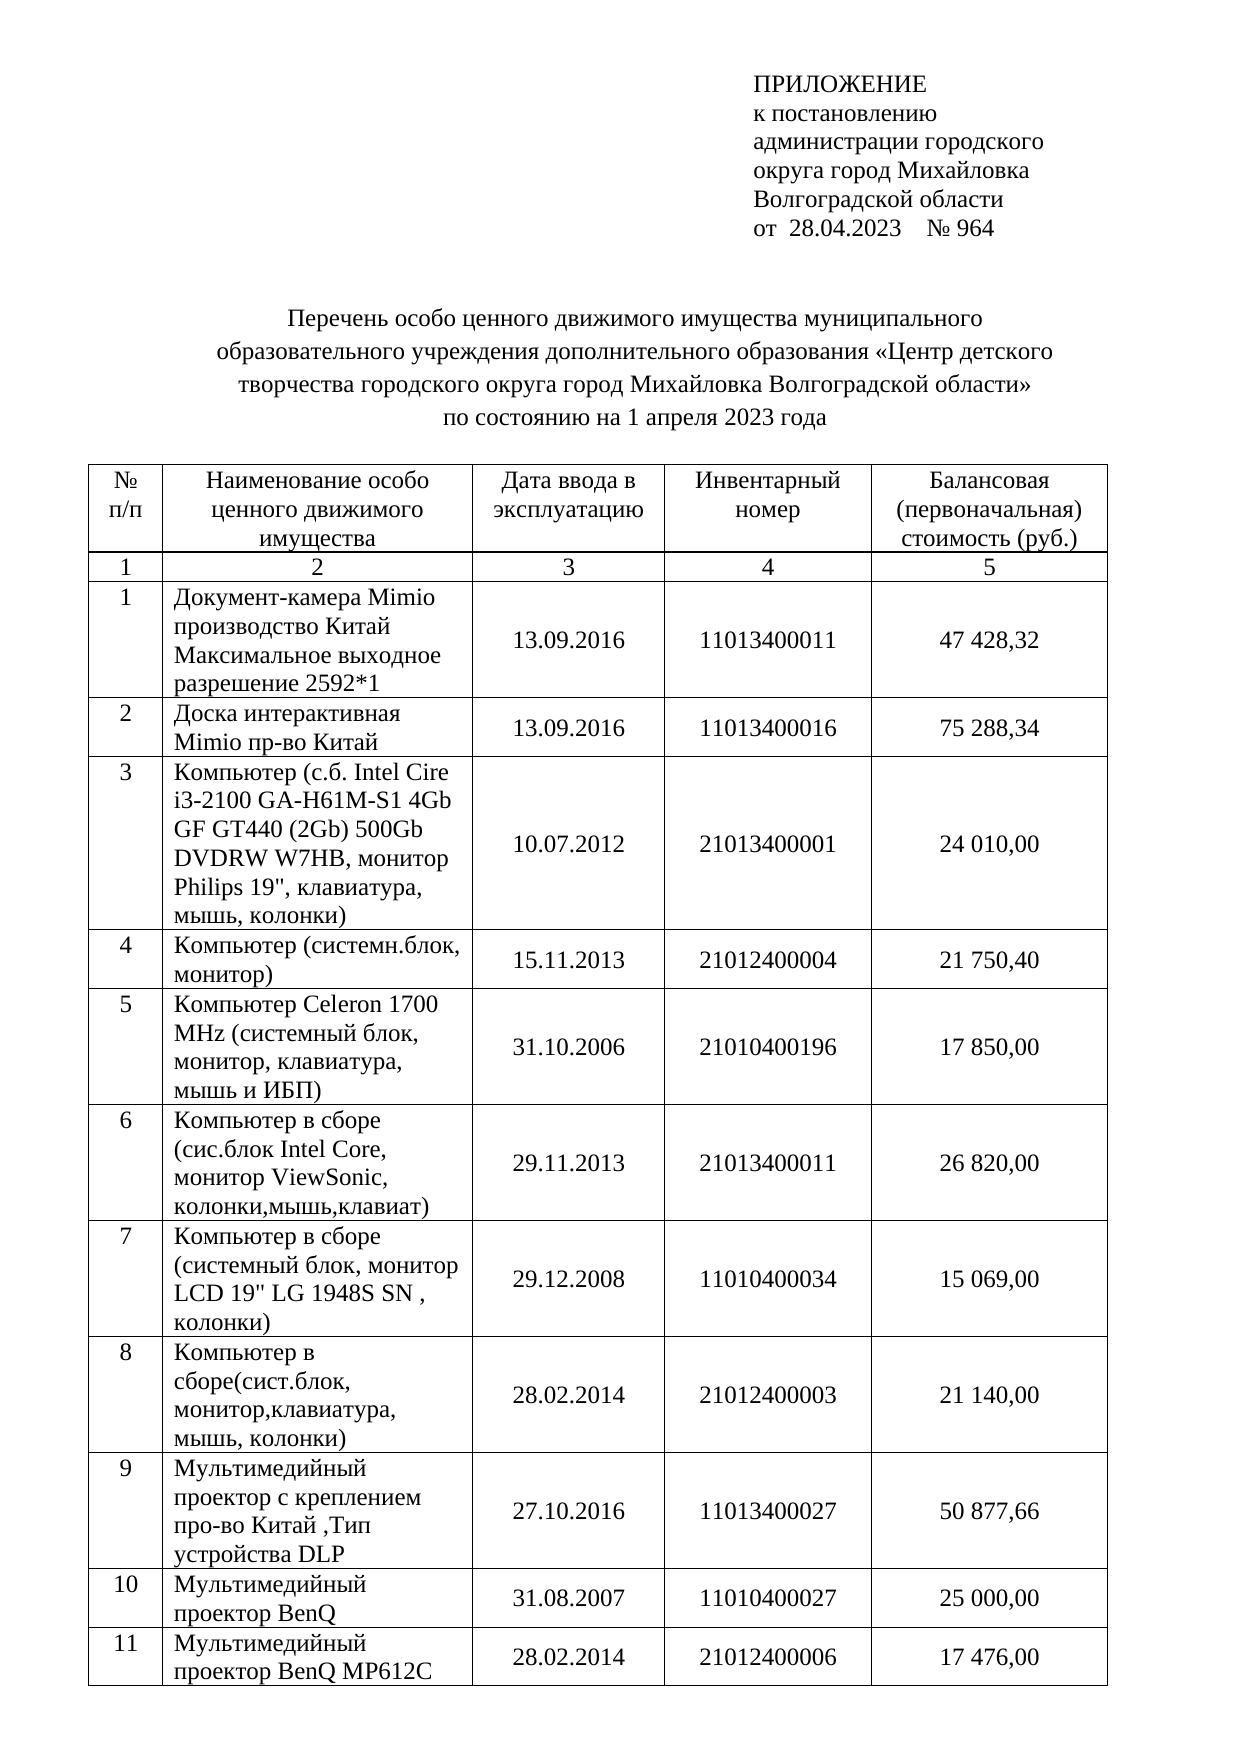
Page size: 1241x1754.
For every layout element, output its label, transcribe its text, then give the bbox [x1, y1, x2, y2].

table_cell 17 850,00 [872, 989, 1107, 1104]
table_cell Компьютер (с.б. Intel Cire i3-2100 GA-H61M-S1 4Gb GF GT440 (2Gb) 500Gb DVDRW W7HB, монитор Philips 19", клавиатура, мышь, колонки) [163, 757, 472, 929]
table_header Дата ввода в эксплуатацию [473, 465, 664, 551]
table_header Балансовая (первоначальная) стоимость (руб.) [872, 465, 1107, 551]
table_header Инвентарный номер [665, 465, 871, 551]
table_cell Компьютер Celeron 1700 MHz (системный блок, монитор, клавиатура, мышь и ИБП) [163, 989, 472, 1104]
table_cell 6 [89, 1105, 162, 1220]
table_cell 21013400011 [665, 1105, 871, 1220]
table_cell 28.02.2014 [473, 1337, 664, 1452]
table_header № п/п [89, 465, 162, 551]
table_cell Компьютер в сборе (системный блок, монитор LCD 19" LG 1948S SN , колонки) [163, 1221, 472, 1336]
table_cell 10 [89, 1569, 162, 1627]
table_cell Доска интерактивная Mimio пр-во Китай [163, 698, 472, 756]
table_cell 13.09.2016 [473, 698, 664, 756]
table_cell 26 820,00 [872, 1105, 1107, 1220]
table_cell 15 069,00 [872, 1221, 1107, 1336]
table_cell 11013400027 [665, 1453, 871, 1568]
table_cell 4 [665, 553, 871, 581]
table_cell 13.09.2016 [473, 582, 664, 697]
table_cell 17 476,00 [872, 1628, 1107, 1685]
table_cell Мультимедийный проектор BenQ [163, 1569, 472, 1627]
table_cell Компьютер в сборе(сист.блок, монитор,клавиатура, мышь, колонки) [163, 1337, 472, 1452]
table_cell 1 [89, 582, 162, 697]
table_cell 31.10.2006 [473, 989, 664, 1104]
table_cell 27.10.2016 [473, 1453, 664, 1568]
table_cell Мультимедийный проектор с креплением про-во Китай ,Тип устройства DLP [163, 1453, 472, 1568]
table_cell 11 [89, 1628, 162, 1685]
table_cell 11010400027 [665, 1569, 871, 1627]
text ПРИЛОЖЕНИЕ [753, 69, 1107, 98]
table_cell 9 [89, 1453, 162, 1568]
table_header Наименование особо ценного движимого имущества [163, 465, 472, 551]
table_cell 21012400003 [665, 1337, 871, 1452]
text администрации городского округа город Михайловка Волгоградской области [753, 126, 1107, 213]
table_cell 11010400034 [665, 1221, 871, 1336]
table_cell 1 [89, 553, 162, 581]
text от 28.04.2023 № 964 [753, 213, 1107, 241]
table_cell 25 000,00 [872, 1569, 1107, 1627]
table_cell 21012400004 [665, 930, 871, 988]
table_cell 7 [89, 1221, 162, 1336]
table_cell 21 750,40 [872, 930, 1107, 988]
table_cell 5 [872, 553, 1107, 581]
table_cell Документ-камера Mimio производство Китай Максимальное выходное разрешение 2592*1 [163, 582, 472, 697]
text Перечень особо ценного движимого имущества муниципального образовательного учреждения дополнительного образования «Центр детского творчества городского округа город Михайловка Волгоградской области» [162, 303, 1107, 398]
table_cell 21012400006 [665, 1628, 871, 1685]
table_cell 29.11.2013 [473, 1105, 664, 1220]
table_cell 10.07.2012 [473, 757, 664, 929]
table_cell 28.02.2014 [473, 1628, 664, 1685]
table_cell 75 288,34 [872, 698, 1107, 756]
table_cell 5 [89, 989, 162, 1104]
table_cell Мультимедийный проектор BenQ MP612C [163, 1628, 472, 1685]
table_cell 2 [89, 698, 162, 756]
table_cell 4 [89, 930, 162, 988]
table_cell 21 140,00 [872, 1337, 1107, 1452]
text по состоянию на 1 апреля 2023 года [162, 402, 1107, 431]
table_cell 21013400001 [665, 757, 871, 929]
table_cell 29.12.2008 [473, 1221, 664, 1336]
table_cell 3 [89, 757, 162, 929]
table_cell 15.11.2013 [473, 930, 664, 988]
table_cell 31.08.2007 [473, 1569, 664, 1627]
table_cell 3 [473, 553, 664, 581]
table_cell 8 [89, 1337, 162, 1452]
table_cell 11013400016 [665, 698, 871, 756]
text к постановлению [753, 98, 1107, 126]
table_cell Компьютер в сборе (сис.блок Intel Core, монитор ViewSonic, колонки,мышь,клавиат) [163, 1105, 472, 1220]
table_cell 47 428,32 [872, 582, 1107, 697]
table_cell 2 [163, 553, 472, 581]
table_cell 21010400196 [665, 989, 871, 1104]
table_cell 11013400011 [665, 582, 871, 697]
table_cell 24 010,00 [872, 757, 1107, 929]
table_cell Компьютер (системн.блок, монитор) [163, 930, 472, 988]
table_cell 50 877,66 [872, 1453, 1107, 1568]
